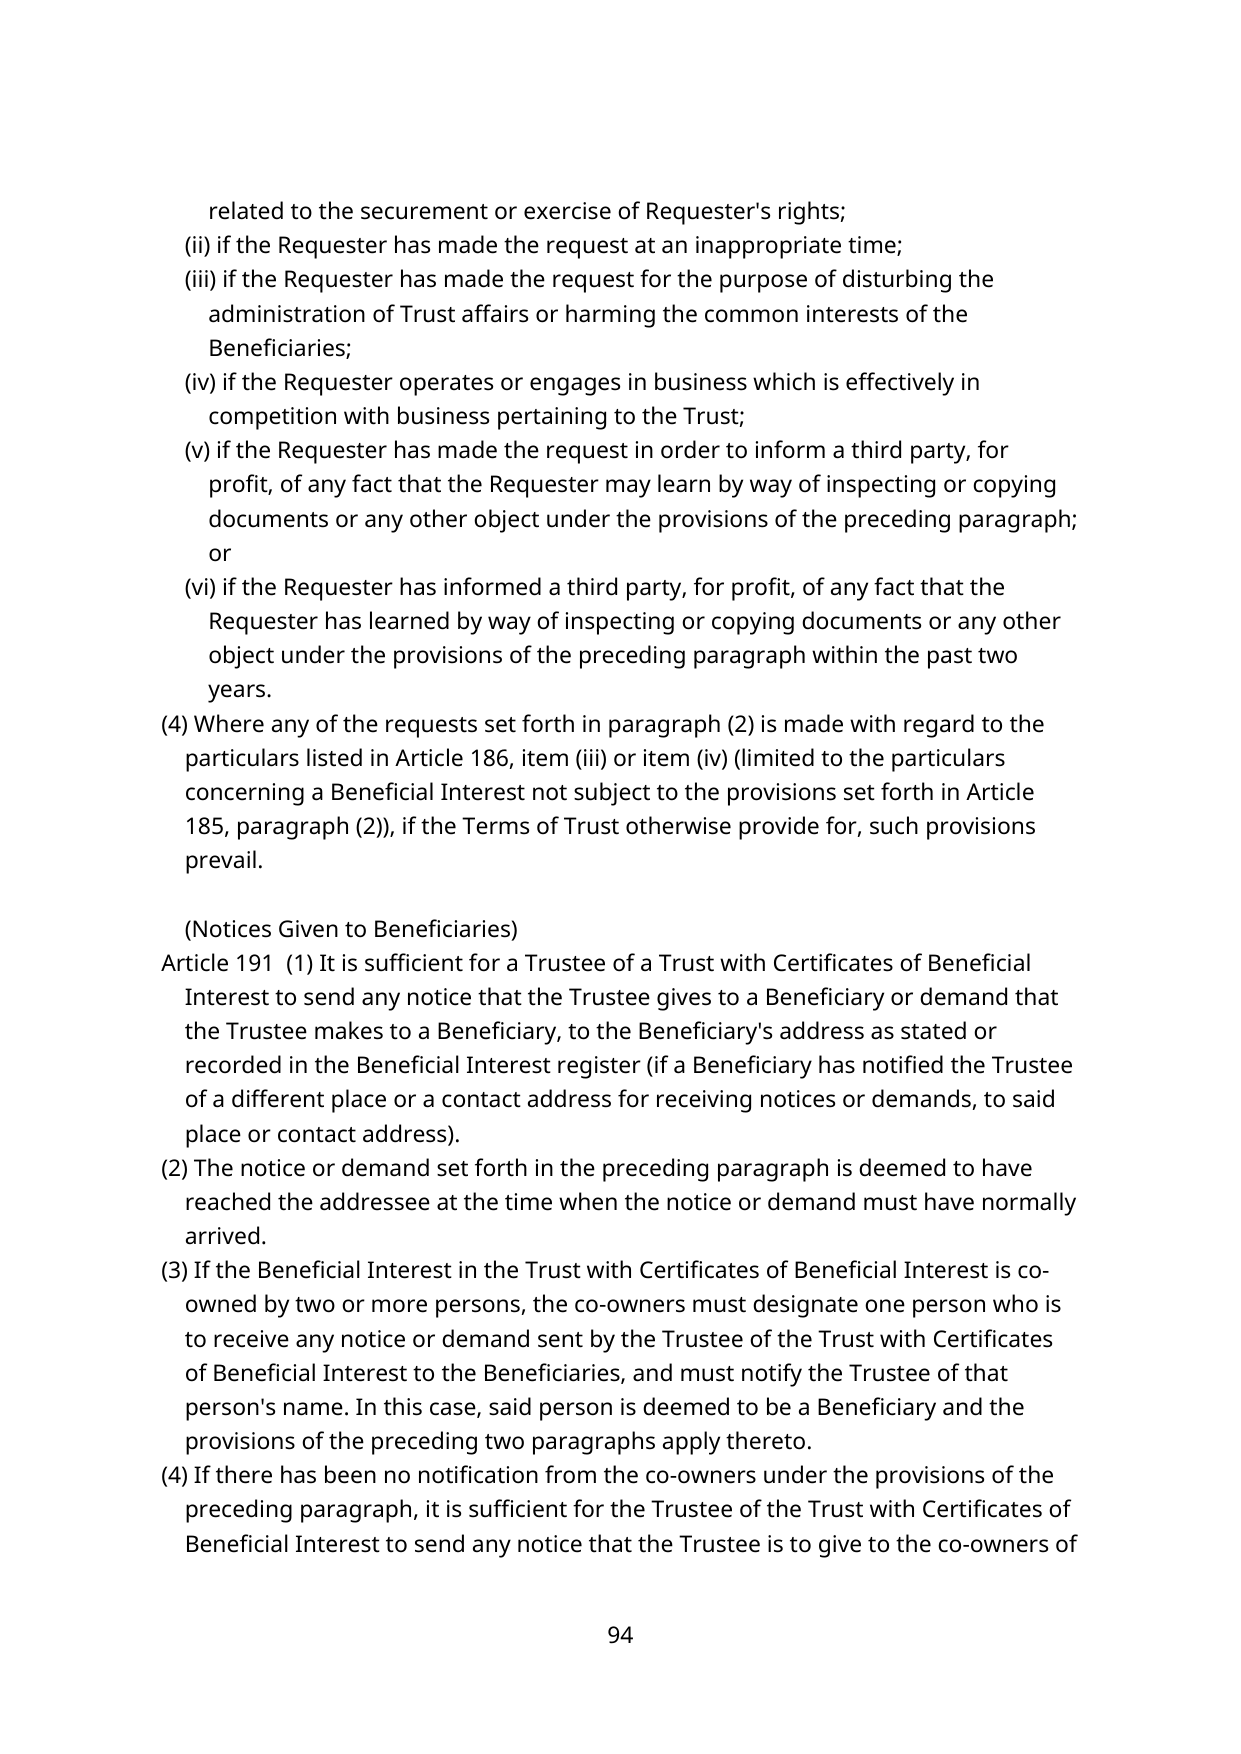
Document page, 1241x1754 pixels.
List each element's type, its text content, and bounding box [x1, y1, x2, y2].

text (2) The notice or demand set forth in the preceding paragraph is deemed to have reached the addressee at the time when the notice or demand must have normally arrived. [161, 1150, 1079, 1253]
text (ii) if the Requester has made the request at an inappropriate time; [184, 228, 1079, 262]
text (Notices Given to Beneficiaries) [184, 911, 1079, 945]
text Article 191 (1) It is sufficient for a Trustee of a Trust with Certificates of Beneficial Interest to send any notice that the Trustee gives to a Beneficiary or demand that the Trustee makes to a Beneficiary, to the Beneficiary's address as stated or recorded in the Beneficial Interest register (if a Beneficiary has notified the Trustee of a different place or a contact address for receiving notices or demands, to said place or contact address). [161, 945, 1079, 1150]
text (3) If the Beneficial Interest in the Trust with Certificates of Beneficial Interest is co-owned by two or more persons, the co-owners must designate one person who is to receive any notice or demand sent by the Trustee of the Trust with Certificates of Beneficial Interest to the Beneficiaries, and must notify the Trustee of that person's name. In this case, said person is deemed to be a Beneficiary and the provisions of the preceding two paragraphs apply thereto. [161, 1253, 1079, 1458]
text (v) if the Requester has made the request in order to inform a third party, for profit, of any fact that the Requester may learn by way of inspecting or copying documents or any other object under the provisions of the preceding paragraph; or [184, 433, 1079, 569]
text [161, 1458, 1079, 1560]
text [184, 194, 1079, 228]
text (iii) if the Requester has made the request for the purpose of disturbing the administration of Trust affairs or harming the common interests of the Beneficiaries; [184, 262, 1079, 364]
text (iv) if the Requester operates or engages in business which is effectively in competition with business pertaining to the Trust; [184, 364, 1079, 433]
text (4) Where any of the requests set forth in paragraph (2) is made with regard to the particulars listed in Article 186, item (iii) or item (iv) (limited to the particulars concerning a Beneficial Interest not subject to the provisions set forth in Article 185, paragraph (2)), if the Terms of Trust otherwise provide for, such provisions prevail. [161, 706, 1079, 877]
text (vi) if the Requester has informed a third party, for profit, of any fact that the Requester has learned by way of inspecting or copying documents or any other object under the provisions of the preceding paragraph within the past two years. [184, 569, 1079, 706]
